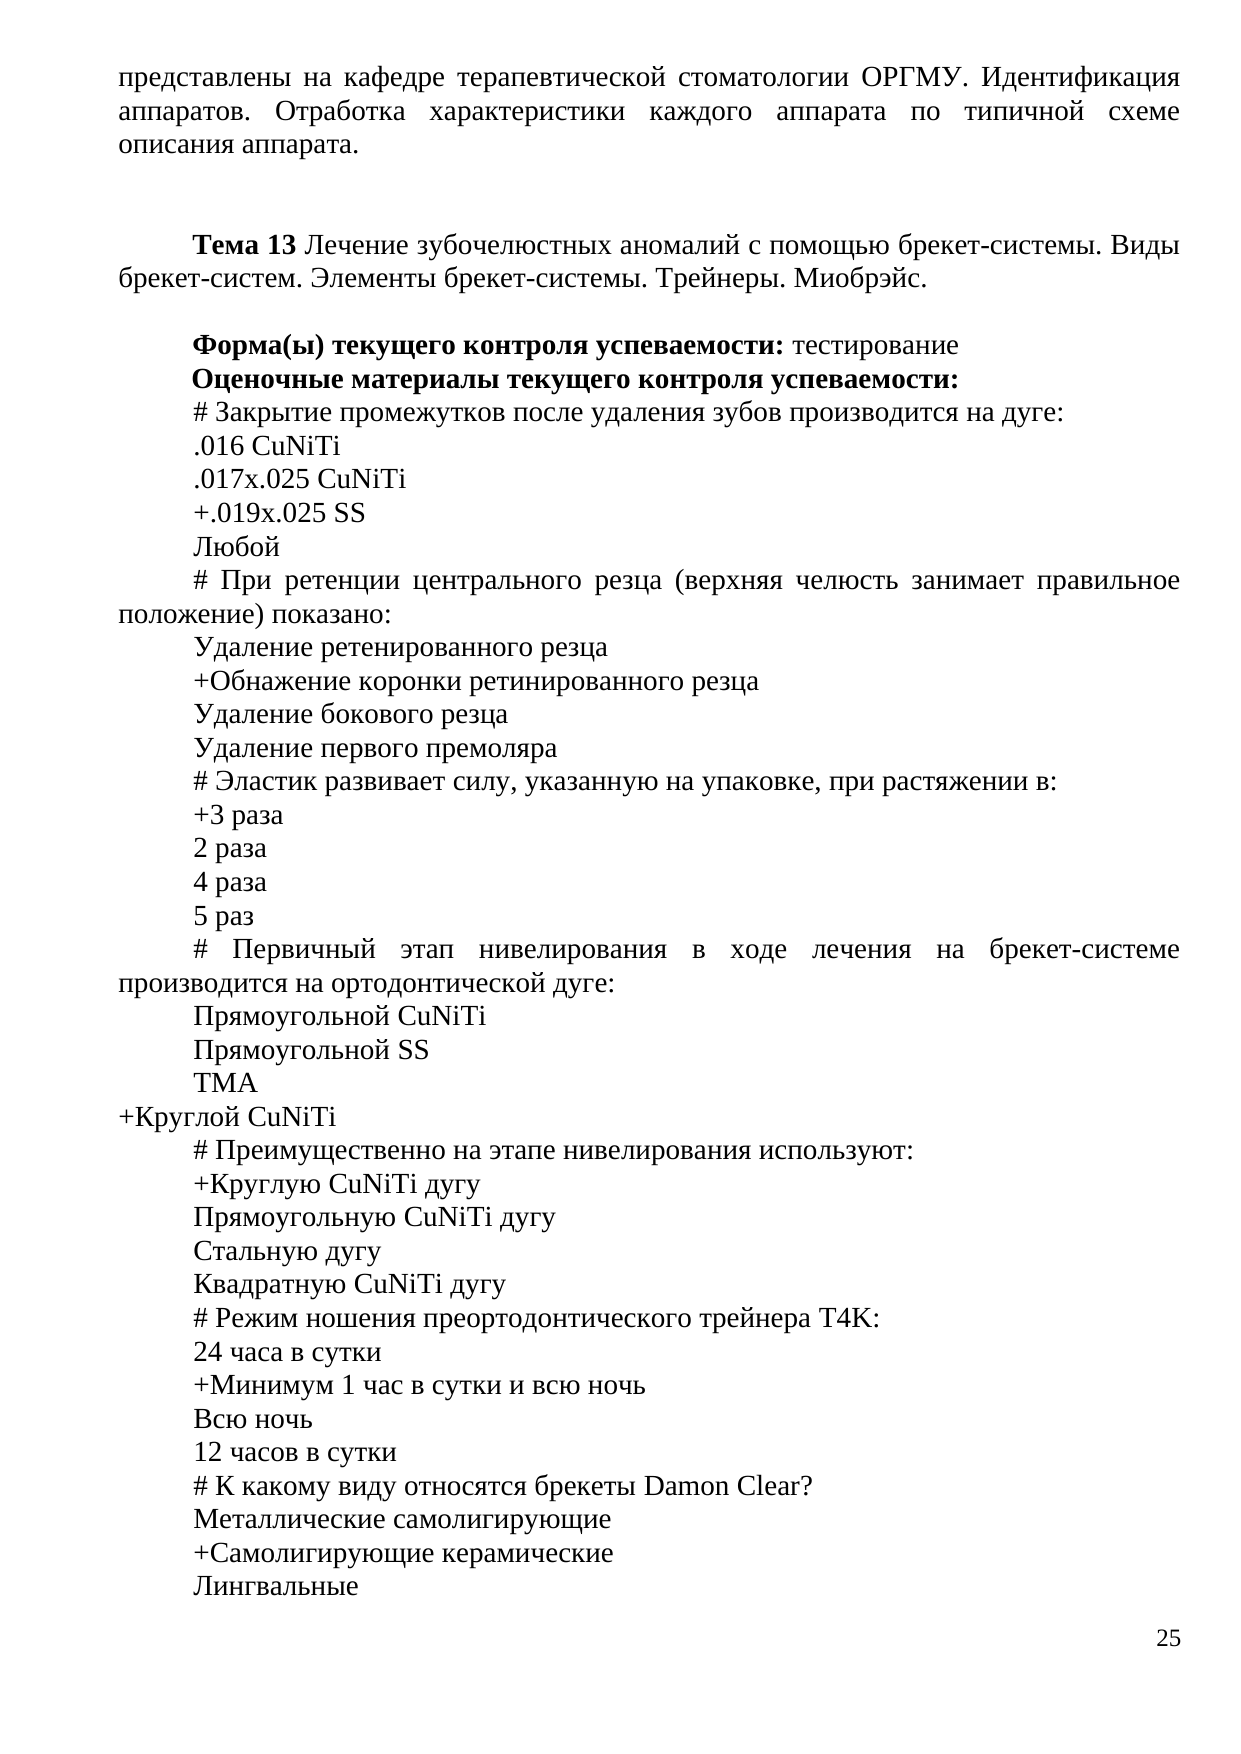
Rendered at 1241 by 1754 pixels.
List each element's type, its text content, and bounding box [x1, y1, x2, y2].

list 24 часа в сутки [118, 1334, 1181, 1367]
list +Круглой CuNiTi [118, 1099, 1181, 1132]
list # Режим ношения преортодонтического трейнера T4K: [118, 1300, 1181, 1334]
list Всю ночь [118, 1401, 1181, 1434]
list +3 раза [118, 797, 1181, 831]
list 2 раза [118, 831, 1181, 864]
list # Преимущественно на этапе нивелирования используют: [118, 1132, 1181, 1166]
list Тема 13 Лечение зубочелюстных аномалий с помощью брекет-системы. Виды брекет-систем. Элементы брекет-системы. Трейнеры. Миобрэйс. [118, 227, 1181, 294]
list .016 CuNiTi [118, 428, 1181, 462]
list Прямоугольную CuNiTi дугу [118, 1199, 1181, 1233]
list # При ретенции центрального резца (верхняя челюсть занимает правильное положение) показано: [118, 562, 1181, 629]
list +.019x.025 SS [118, 495, 1181, 529]
list 12 часов в сутки [118, 1434, 1181, 1468]
list Форма(ы) текущего контроля успеваемости: тестирование [118, 327, 1181, 361]
list # К какому виду относятся брекеты Damon Clear? [118, 1468, 1181, 1501]
list Металлические самолигирующие [118, 1501, 1181, 1535]
list Оценочные материалы текущего контроля успеваемости: [118, 361, 1181, 394]
list +Круглую CuNiTi дугу [118, 1166, 1181, 1199]
list Прямоугольной SS [118, 1032, 1181, 1065]
list Удаление бокового резца [118, 696, 1181, 730]
list +Минимум 1 час в сутки и всю ночь [118, 1367, 1181, 1401]
list TMA [118, 1065, 1181, 1099]
list Прямоугольной CuNiTi [118, 998, 1181, 1032]
list # Первичный этап нивелирования в ходе лечения на брекет-системе производится на ортодонтической дуге: [118, 931, 1181, 998]
list 4 раза [118, 864, 1181, 898]
list Квадратную CuNiTi дугу [118, 1267, 1181, 1300]
list +Обнажение коронки ретинированного резца [118, 663, 1181, 696]
list Удаление ретенированного резца [118, 629, 1181, 663]
list Лингвальные [118, 1568, 1181, 1602]
list Любой [118, 529, 1181, 562]
list # Эластик развивает силу, указанную на упаковке, при растяжении в: [118, 763, 1181, 797]
list Удаление первого премоляра [118, 730, 1181, 763]
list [118, 59, 1181, 160]
list 5 раз [118, 898, 1181, 931]
list Стальную дугу [118, 1233, 1181, 1267]
list # Закрытие промежутков после удаления зубов производится на дуге: [118, 394, 1181, 428]
list +Самолигирующие керамические [118, 1535, 1181, 1568]
list .017x.025 CuNiTi [118, 462, 1181, 495]
